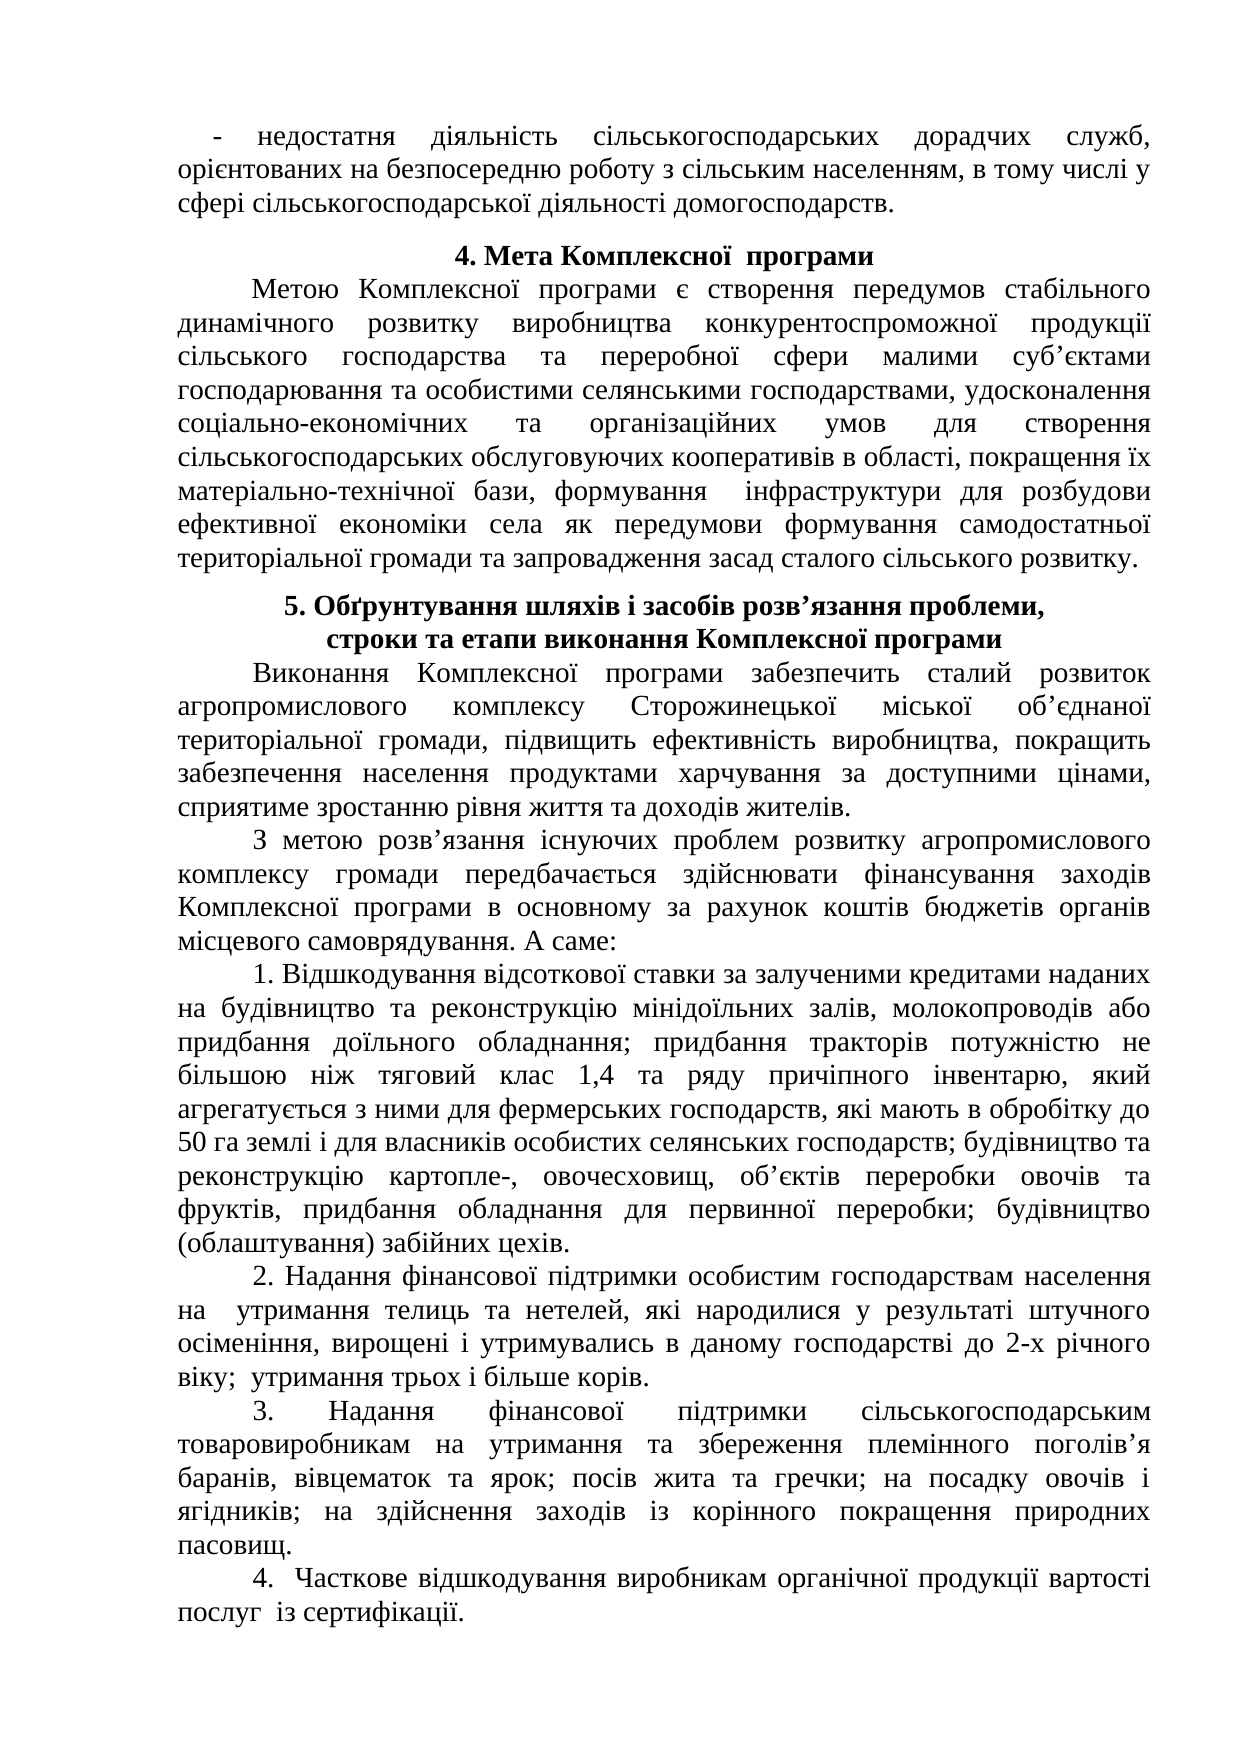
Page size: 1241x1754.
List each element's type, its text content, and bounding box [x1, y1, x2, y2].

text 5. Обґрунтування шляхів і засобів розв’язання проблеми, [177, 588, 1152, 621]
text 4. Часткове відшкодування виробникам органічної продукції вартості послуг із сертифікації. [177, 1560, 1152, 1627]
text 3. Надання фінансової підтримки сільськогосподарським товаровиробникам на утримання та збереження племінного поголів’я баранів, вівцематок та ярок; посів жита та гречки; на посадку овочів і ягідників; на здійснення заходів із корінного покращення природних пасовищ. [177, 1393, 1152, 1560]
text Метою Комплексної програми є створення передумов стабільного динамічного розвитку виробництва конкурентоспроможної продукції сільського господарства та переробної сфери малими суб’єктами господарювання та особистими селянськими господарствами, удосконалення соціально-економічних та організаційних умов для створення сільськогосподарських обслуговуючих кооперативів в області, покращення їх матеріально-технічної бази, формування інфраструктури для розбудови ефективної економіки села як передумови формування самодостатньої територіальної громади та запровадження засад сталого сільського розвитку. [177, 271, 1152, 573]
text З метою розв’язання існуючих проблем розвитку агропромислового комплексу громади передбачається здійснювати фінансування заходів Комплексної програми в основному за рахунок коштів бюджетів органів місцевого самоврядування. А саме: [177, 822, 1152, 957]
text 2. Надання фінансової підтримки особистим господарствам населення на утримання телиць та нетелей, які народилися у результаті штучного осіменіння, вирощені і утримувались в даному господарстві до 2-х річного віку; утримання трьох і більше корів. [177, 1258, 1152, 1393]
text 4. Мета Комплексної програми [177, 238, 1152, 271]
text Виконання Комплексної програми забезпечить сталий розвиток агропромислового комплексу Сторожинецької міської об’єднаної територіальної громади, підвищить ефективність виробництва, покращить забезпечення населення продуктами харчування за доступними цінами, сприятиме зростанню рівня життя та доходів жителів. [177, 655, 1152, 822]
text строки та етапи виконання Комплексної програми [177, 621, 1152, 655]
text - недостатня діяльність сільськогосподарських дорадчих служб, орієнтованих на безпосередню роботу з сільським населенням, в тому числі у сфері сільськогосподарської діяльності домогосподарств. [177, 118, 1152, 219]
text 1. Відшкодування відсоткової ставки за залученими кредитами наданих на будівництво та реконструкцію мінідоїльних залів, молокопроводів або придбання доїльного обладнання; придбання тракторів потужністю не більшою ніж тяговий клас 1,4 та ряду причіпного інвентарю, який агрегатується з ними для фермерських господарств, які мають в обробітку до 50 га землі і для власників особистих селянських господарств; будівництво та реконструкцію картопле-, овочесховищ, об’єктів переробки овочів та фруктів, придбання обладнання для первинної переробки; будівництво (облаштування) забійних цехів. [177, 957, 1152, 1258]
